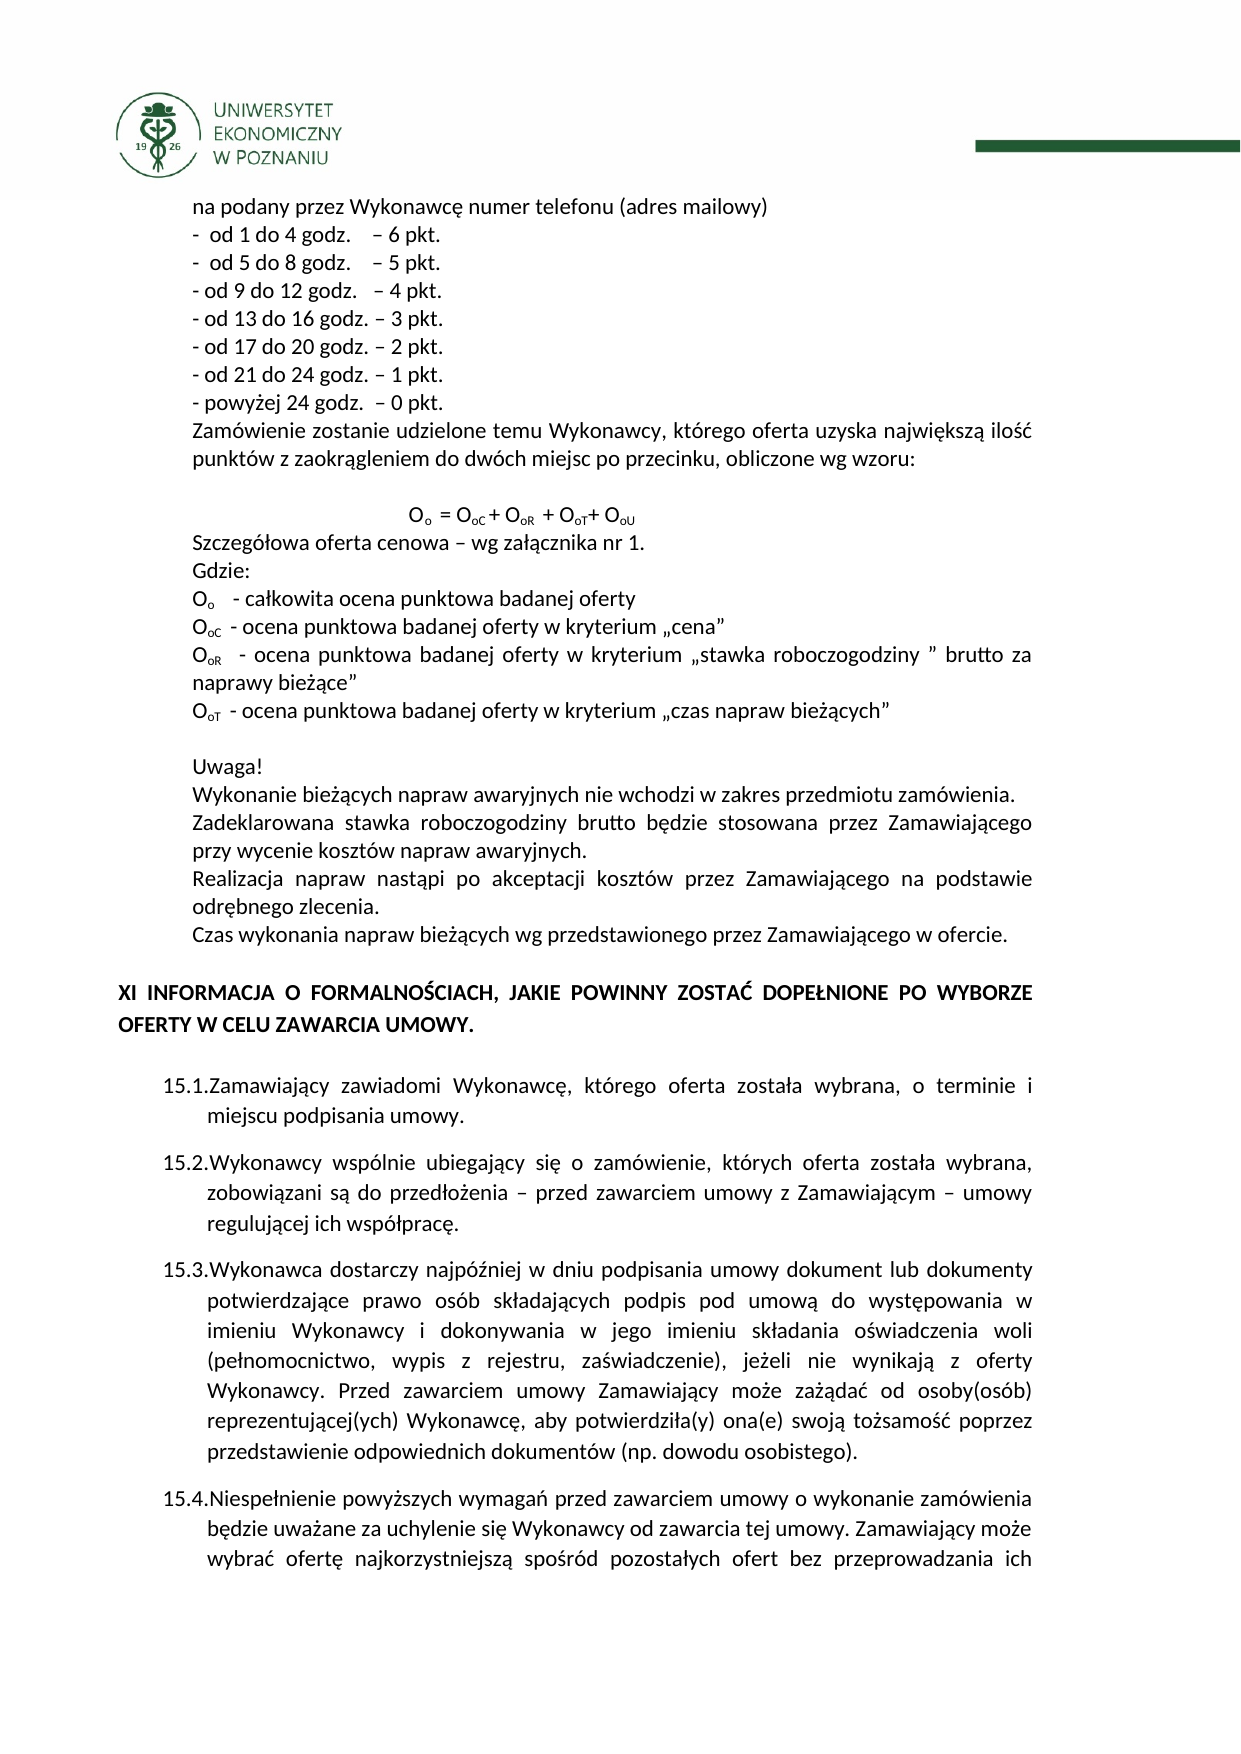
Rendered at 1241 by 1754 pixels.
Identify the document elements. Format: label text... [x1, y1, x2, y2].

text Zamówienie zostanie udzielone temu Wykonawcy, którego oferta uzyska największą ilość punktów z zaokrągleniem do dwóch miejsc po przecinku, obliczone wg wzoru: [192, 416, 1034, 472]
text 15.3. Wykonawca dostarczy najpóźniej w dniu podpisania umowy dokument lub dokumenty potwierdzające prawo osób składających podpis pod umową do występowania w imieniu Wykonawcy i dokonywania w jego imieniu składania oświadczenia woli (pełnomocnictwo, wypis z rejestru, zaświadczenie), jeżeli nie wynikają z oferty Wykonawcy. Przed zawarciem umowy Zamawiający może zażądać od osoby(osób) reprezentującej(ych) Wykonawcę, aby potwierdziła(y) ona(e) swoją tożsamość poprzez przedstawienie odpowiednich dokumentów (np. dowodu osobistego). [162, 1256, 1034, 1465]
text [162, 1484, 1034, 1572]
text Zadeklarowana stawka roboczogodziny brutto będzie stosowana przez Zamawiającego przy wycenie kosztów napraw awaryjnych. [192, 808, 1034, 864]
text OoT - ocena punktowa badanej oferty w kryterium „czas napraw bieżących” [192, 696, 1034, 724]
text - od 13 do 16 godz. – 3 pkt. [192, 304, 1034, 332]
text - od 21 do 24 godz. – 1 pkt. [192, 360, 1034, 388]
text OoC - ocena punktowa badanej oferty w kryterium „cena” [192, 612, 1034, 640]
text Realizacja napraw nastąpi po akceptacji kosztów przez Zamawiającego na podstawie odrębnego zlecenia. [192, 864, 1034, 921]
text - powyżej 24 godz. – 0 pkt. [192, 388, 1034, 416]
text Czas wykonania napraw bieżących wg przedstawionego przez Zamawiającego w ofercie. [192, 921, 1034, 948]
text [192, 192, 1034, 220]
text Szczegółowa oferta cenowa – wg załącznika nr 1. [192, 528, 1034, 556]
picture [0, 0, 1241, 200]
text - od 17 do 20 godz. – 2 pkt. [192, 332, 1034, 360]
text 15.1. Zamawiający zawiadomi Wykonawcę, którego oferta została wybrana, o terminie i miejscu podpisania umowy. [162, 1071, 1034, 1129]
text 15.2. Wykonawcy wspólnie ubiegający się o zamówienie, których oferta została wybrana, zobowiązani są do przedłożenia – przed zawarciem umowy z Zamawiającym – umowy regulującej ich współpracę. [162, 1148, 1034, 1237]
text - od 5 do 8 godz. – 5 pkt. [192, 248, 1034, 276]
text XI INFORMACJA O FORMALNOŚCIACH, JAKIE POWINNY ZOSTAĆ DOPEŁNIONE PO WYBORZE OFERTY W CELU ZAWARCIA UMOWY. [118, 978, 1034, 1038]
text OoR - ocena punktowa badanej oferty w kryterium „stawka roboczogodziny ” brutto za naprawy bieżące” [192, 640, 1034, 696]
text Uwaga! [192, 752, 1034, 780]
text Oo = OoC + OoR + OoT+ OoU [192, 500, 1034, 528]
text Gdzie: [192, 556, 1034, 584]
text Oo - całkowita ocena punktowa badanej oferty [192, 584, 1034, 612]
text - od 1 do 4 godz. – 6 pkt. [192, 220, 1034, 248]
text - od 9 do 12 godz. – 4 pkt. [192, 276, 1034, 304]
text Wykonanie bieżących napraw awaryjnych nie wchodzi w zakres przedmiotu zamówienia. [192, 780, 1034, 808]
